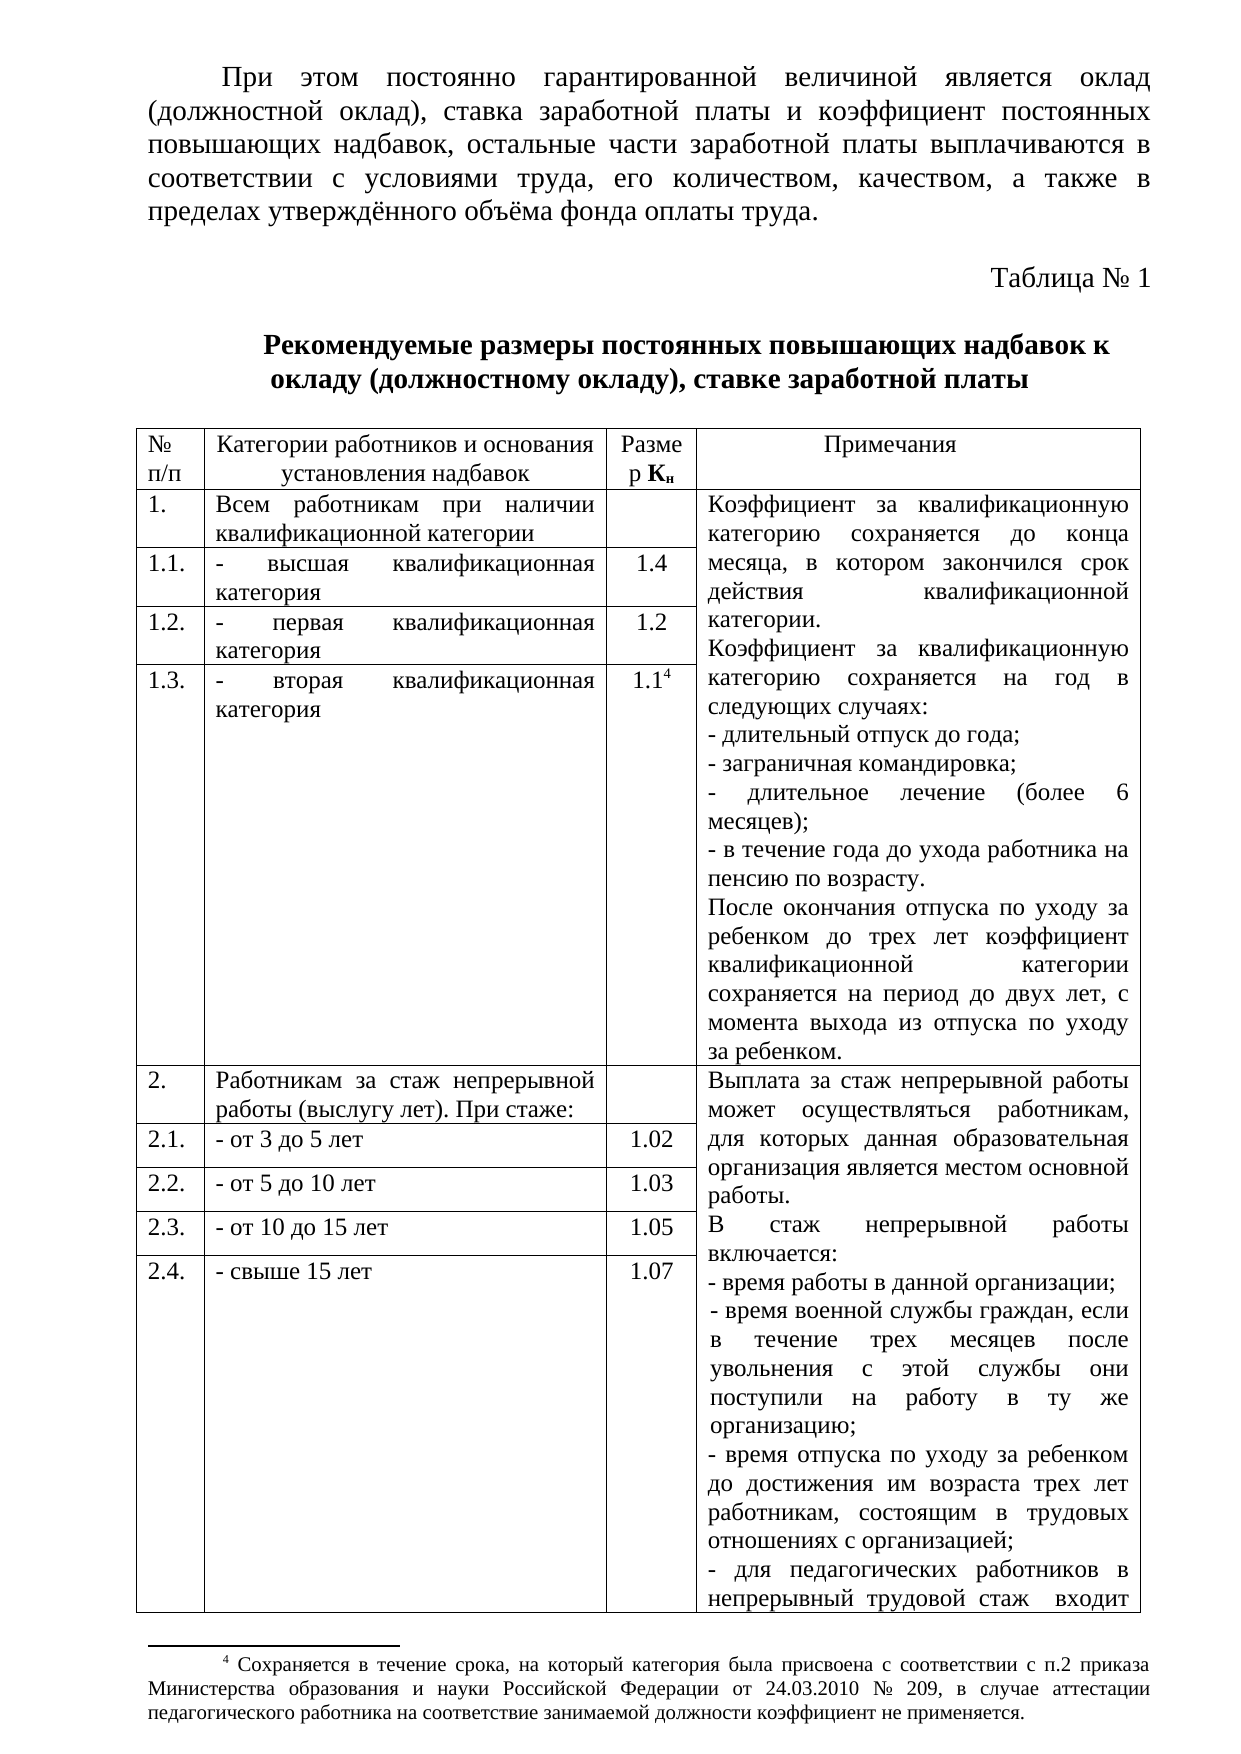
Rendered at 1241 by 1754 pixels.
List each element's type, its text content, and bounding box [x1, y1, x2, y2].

table_cell [607, 490, 696, 547]
table_cell Коэффициент за квалификационную категорию сохраняется до конца месяца, в котором закончился срок действия квалификационной категории. Коэффициент за квалификационную категорию сохраняется на год в следующих случаях: - длительный отпуск до года; - заграничная командировка; - длительное лечение (более 6 месяцев); - в течение года до ухода работника на пенсию по возрасту. После окончания отпуска по уходу за ребенком до трех лет коэффициент квалификационной категории сохраняется на период до двух лет, с момента выхода из отпуска по уходу за ребенком. [697, 490, 1140, 1064]
table_cell 2.1. [137, 1124, 204, 1167]
table_cell Выплата за стаж непрерывной работы может осуществляться работникам, для которых данная образовательная организация является местом основной работы. В стаж непрерывной работы включается: - время работы в данной организации; - время военной службы граждан, если в течение трех месяцев после увольнения с этой службы они поступили на работу в ту же организацию; - время отпуска по уходу за ребенком до достижения им возраста трех лет работникам, состоящим в трудовых отношениях с организацией; - для педагогических работников в непрерывный трудовой стаж входит стаж педагогической работы в образовательных организациях. [697, 1066, 1140, 1612]
table_header Категории работников и основания установления надбавок [205, 429, 606, 488]
text Таблица № 1 [148, 260, 1152, 294]
table_cell 1.05 [607, 1212, 696, 1255]
table_cell - от 5 до 10 лет [205, 1168, 606, 1211]
table_cell 1.2 [607, 607, 696, 664]
text Рекомендуемые размеры постоянных повышающих надбавок к окладу (должностному окладу), ставке заработной платы [148, 327, 1152, 394]
table_cell 1.2. [137, 607, 204, 664]
text При этом постоянно гарантированной величиной является оклад (должностной оклад), ставка заработной платы и коэффициент постоянных повышающих надбавок, остальные части заработной платы выплачиваются в соответствии с условиями труда, его количеством, качеством, а также в пределах утверждённого объёма фонда оплаты труда. [148, 59, 1152, 227]
table_cell [607, 1066, 696, 1123]
table_cell 1.4 [607, 548, 696, 606]
table_cell 2.4. [137, 1256, 204, 1612]
table_cell Всем работникам при наличии квалификационной категории [205, 490, 606, 547]
table_cell 1.1. [137, 548, 204, 606]
table_cell - первая квалификационная категория [205, 607, 606, 664]
table_header Примечания [697, 429, 1140, 488]
table_cell 1.02 [607, 1124, 696, 1167]
table_cell 1.07 [607, 1256, 696, 1612]
table_cell 1.3. [137, 665, 204, 1064]
table_cell 2.2. [137, 1168, 204, 1211]
table_cell 1. [137, 490, 204, 547]
table_cell - от 3 до 5 лет [205, 1124, 606, 1167]
table_cell - высшая квалификационная категория [205, 548, 606, 606]
table_cell - от 10 до 15 лет [205, 1212, 606, 1255]
table_header № п/п [137, 429, 204, 488]
table_cell Работникам за стаж непрерывной работы (выслугу лет). При стаже: [205, 1066, 606, 1123]
table_header Размер Кн [607, 429, 696, 488]
table_cell 1.1 [607, 665, 696, 1064]
table_cell - вторая квалификационная категория [205, 665, 606, 1064]
table_cell 2. [137, 1066, 204, 1123]
table_cell 2.3. [137, 1212, 204, 1255]
table_cell 1.03 [607, 1168, 696, 1211]
table_cell - свыше 15 лет [205, 1256, 606, 1612]
